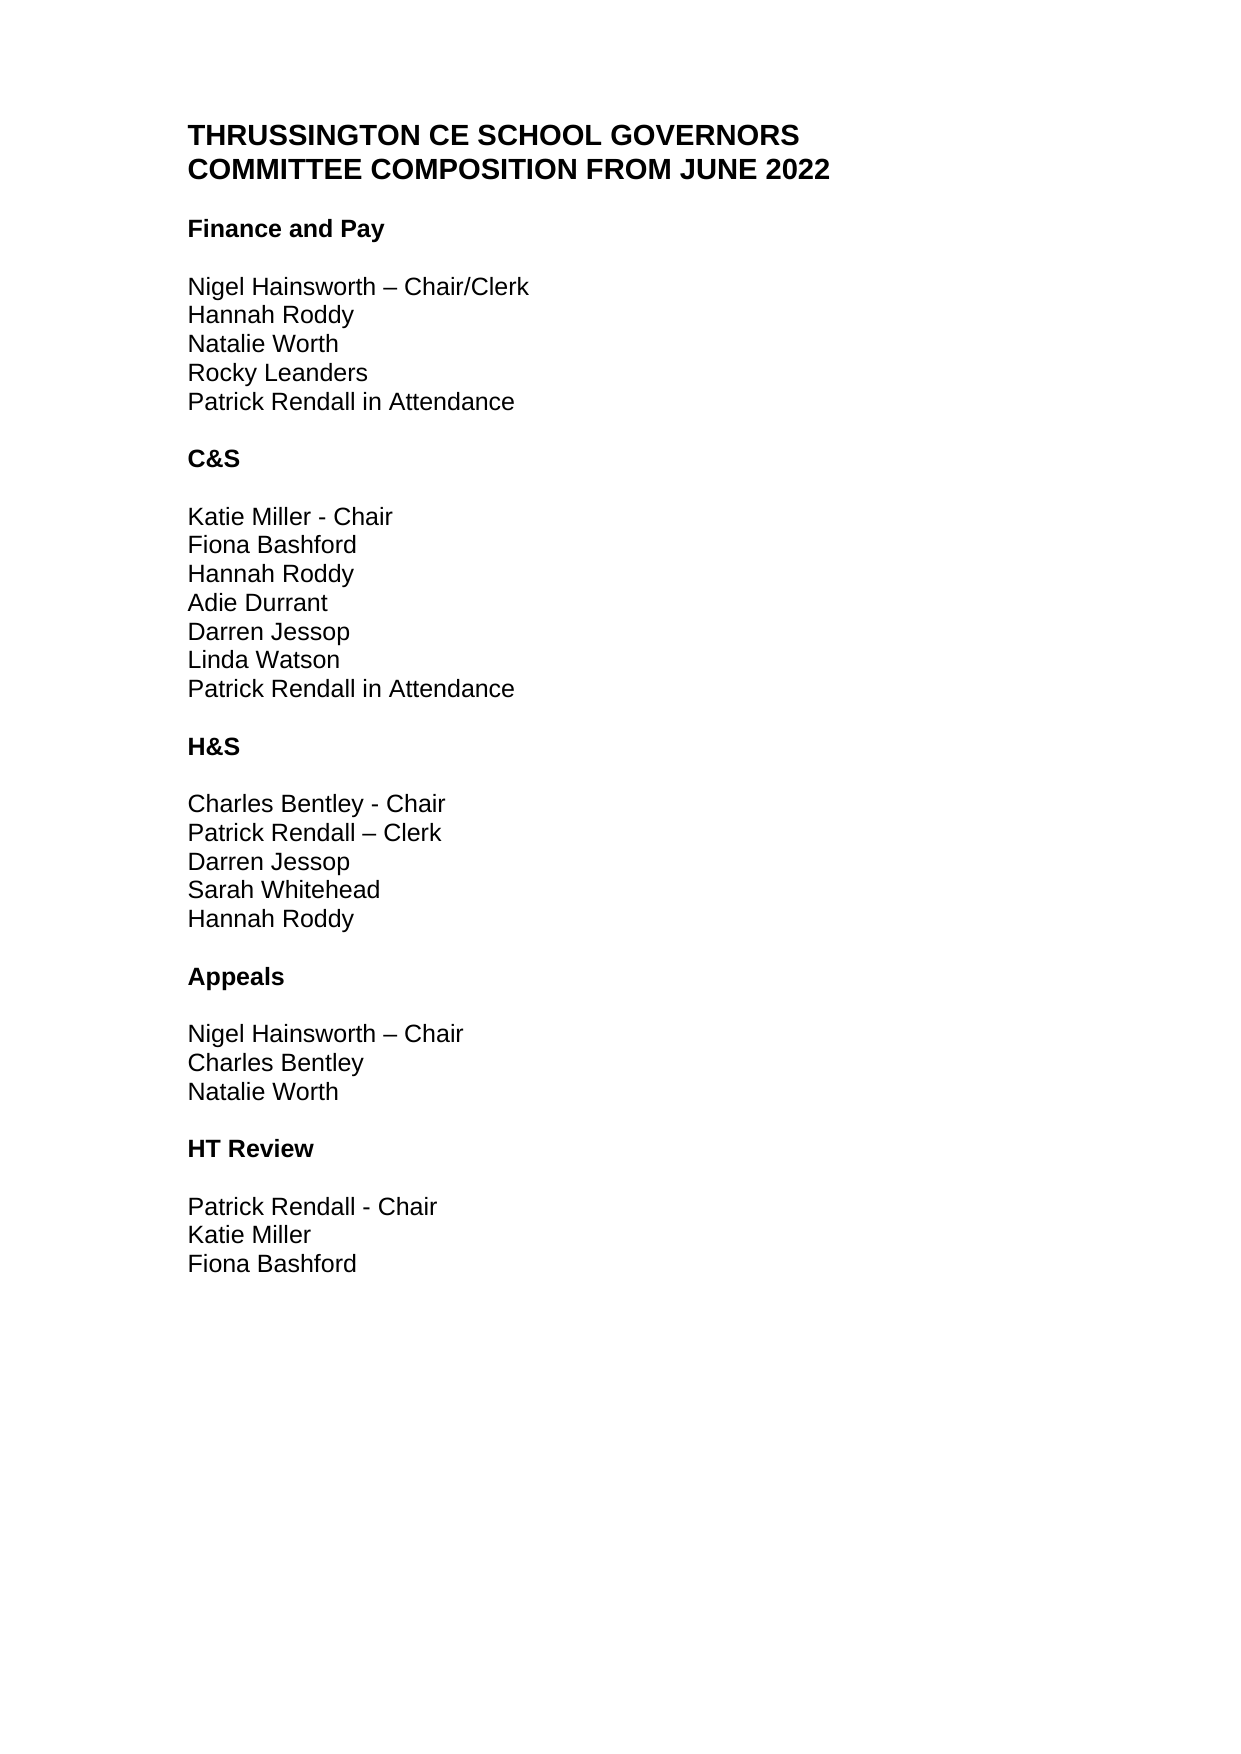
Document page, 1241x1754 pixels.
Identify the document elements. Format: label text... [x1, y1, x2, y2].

text Katie Miller [187, 1220, 1053, 1249]
text Patrick Rendall - Chair [187, 1192, 1053, 1220]
text Fiona Bashford [187, 1249, 1053, 1278]
text Darren Jessop [187, 847, 1053, 875]
text Nigel Hainsworth – Chair [187, 1019, 1053, 1048]
text Darren Jessop [187, 617, 1053, 645]
text Patrick Rendall in Attendance [187, 674, 1053, 703]
text Patrick Rendall – Clerk [187, 818, 1053, 847]
text Nigel Hainsworth – Chair/Clerk [187, 272, 1053, 300]
text Hannah Roddy [187, 559, 1053, 588]
text Sarah Whitehead [187, 875, 1053, 904]
text Natalie Worth [187, 1077, 1053, 1105]
text Linda Watson [187, 645, 1053, 674]
text Charles Bentley - Chair [187, 789, 1053, 818]
text Fiona Bashford [187, 530, 1053, 559]
text Rocky Leanders [187, 358, 1053, 387]
text C&S [187, 444, 1053, 473]
text HT Review [187, 1134, 1053, 1163]
text Finance and Pay [187, 214, 1053, 243]
text Adie Durrant [187, 588, 1053, 617]
text Natalie Worth [187, 329, 1053, 358]
text Hannah Roddy [187, 904, 1053, 933]
text Charles Bentley [187, 1048, 1053, 1077]
text THRUSSINGTON CE SCHOOL GOVERNORS [187, 118, 1053, 152]
text Hannah Roddy [187, 300, 1053, 329]
text H&S [187, 732, 1053, 760]
text Appeals [187, 962, 1053, 990]
text Katie Miller - Chair [187, 502, 1053, 530]
text Patrick Rendall in Attendance [187, 387, 1053, 415]
text COMMITTEE COMPOSITION FROM JUNE 2022 [187, 152, 1053, 185]
